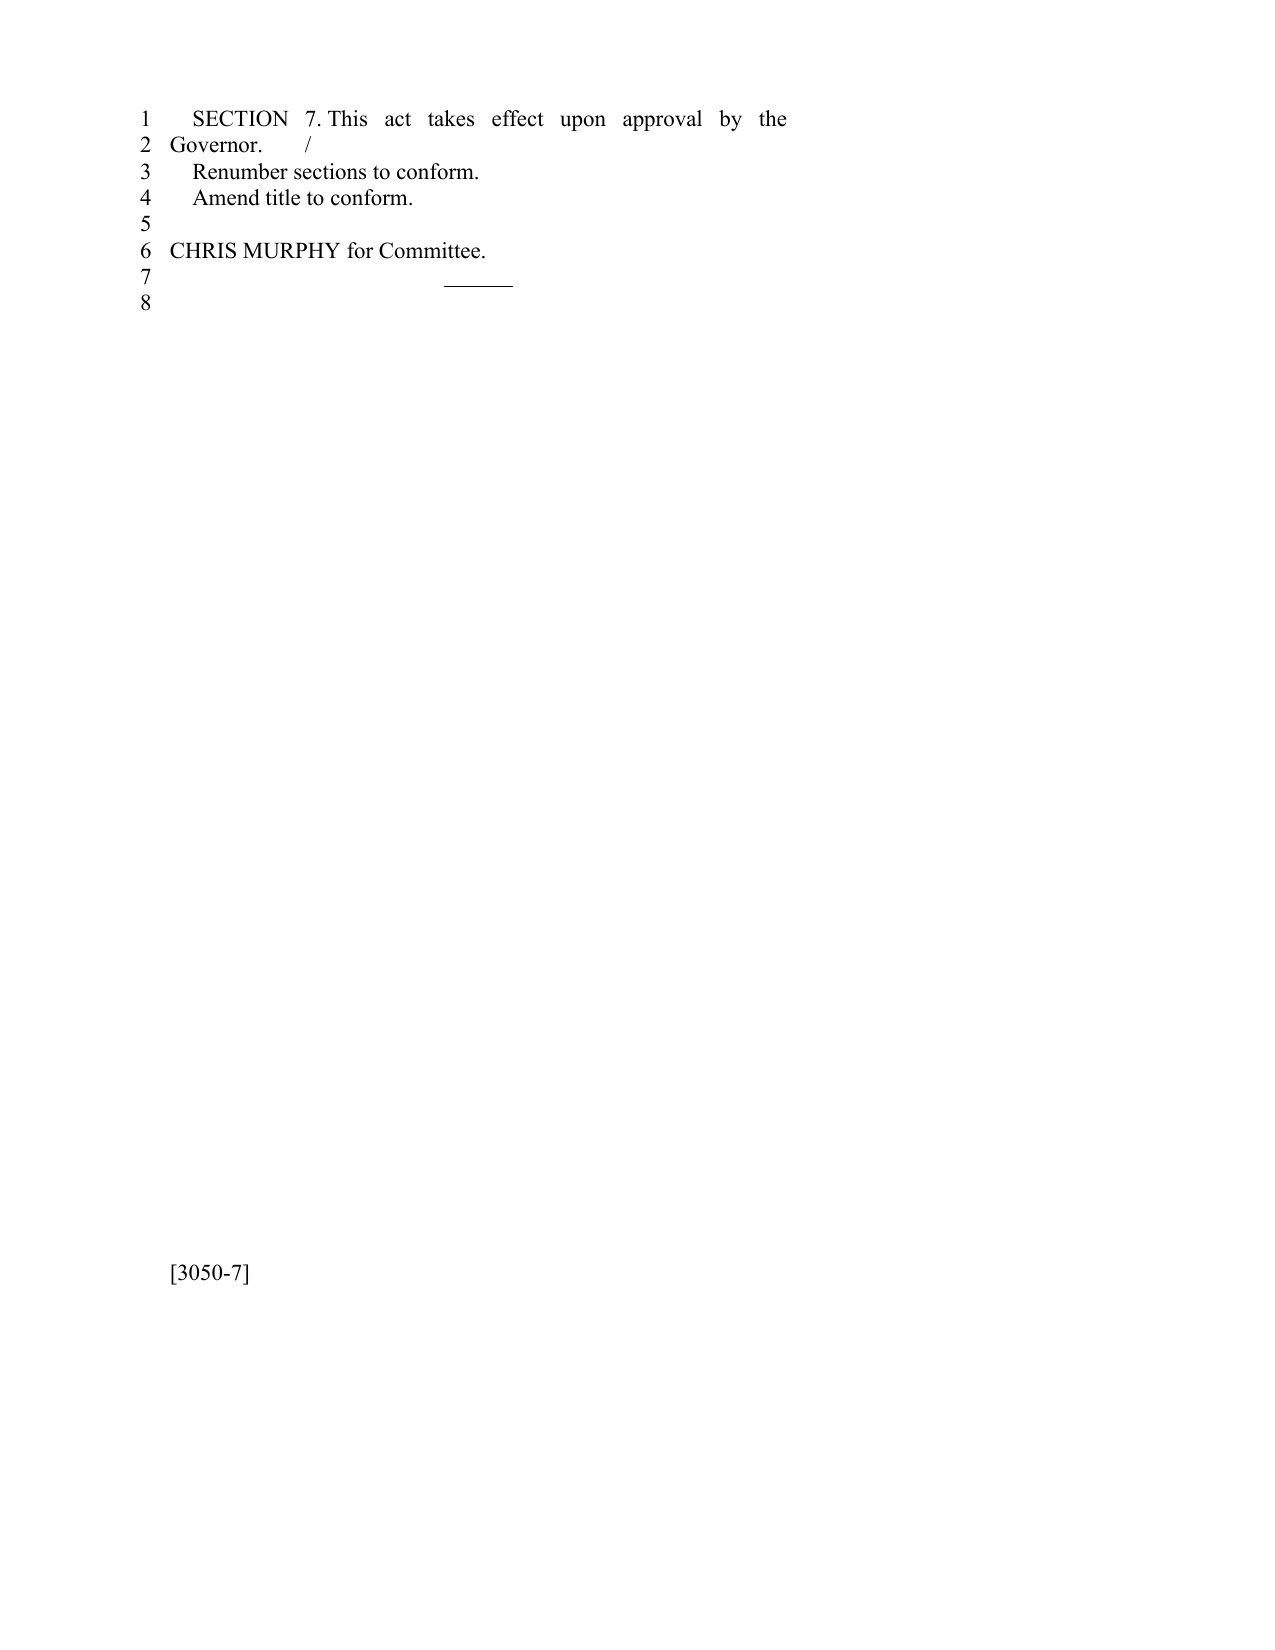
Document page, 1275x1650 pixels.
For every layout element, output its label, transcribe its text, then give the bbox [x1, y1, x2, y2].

text CHRIS MURPHY for Committee. [169, 237, 787, 263]
text Amend title to conform. [169, 184, 787, 210]
text SECTION 7. This act takes effect upon approval by the Governor. / [169, 105, 787, 158]
text Renumber sections to conform. [169, 158, 787, 184]
